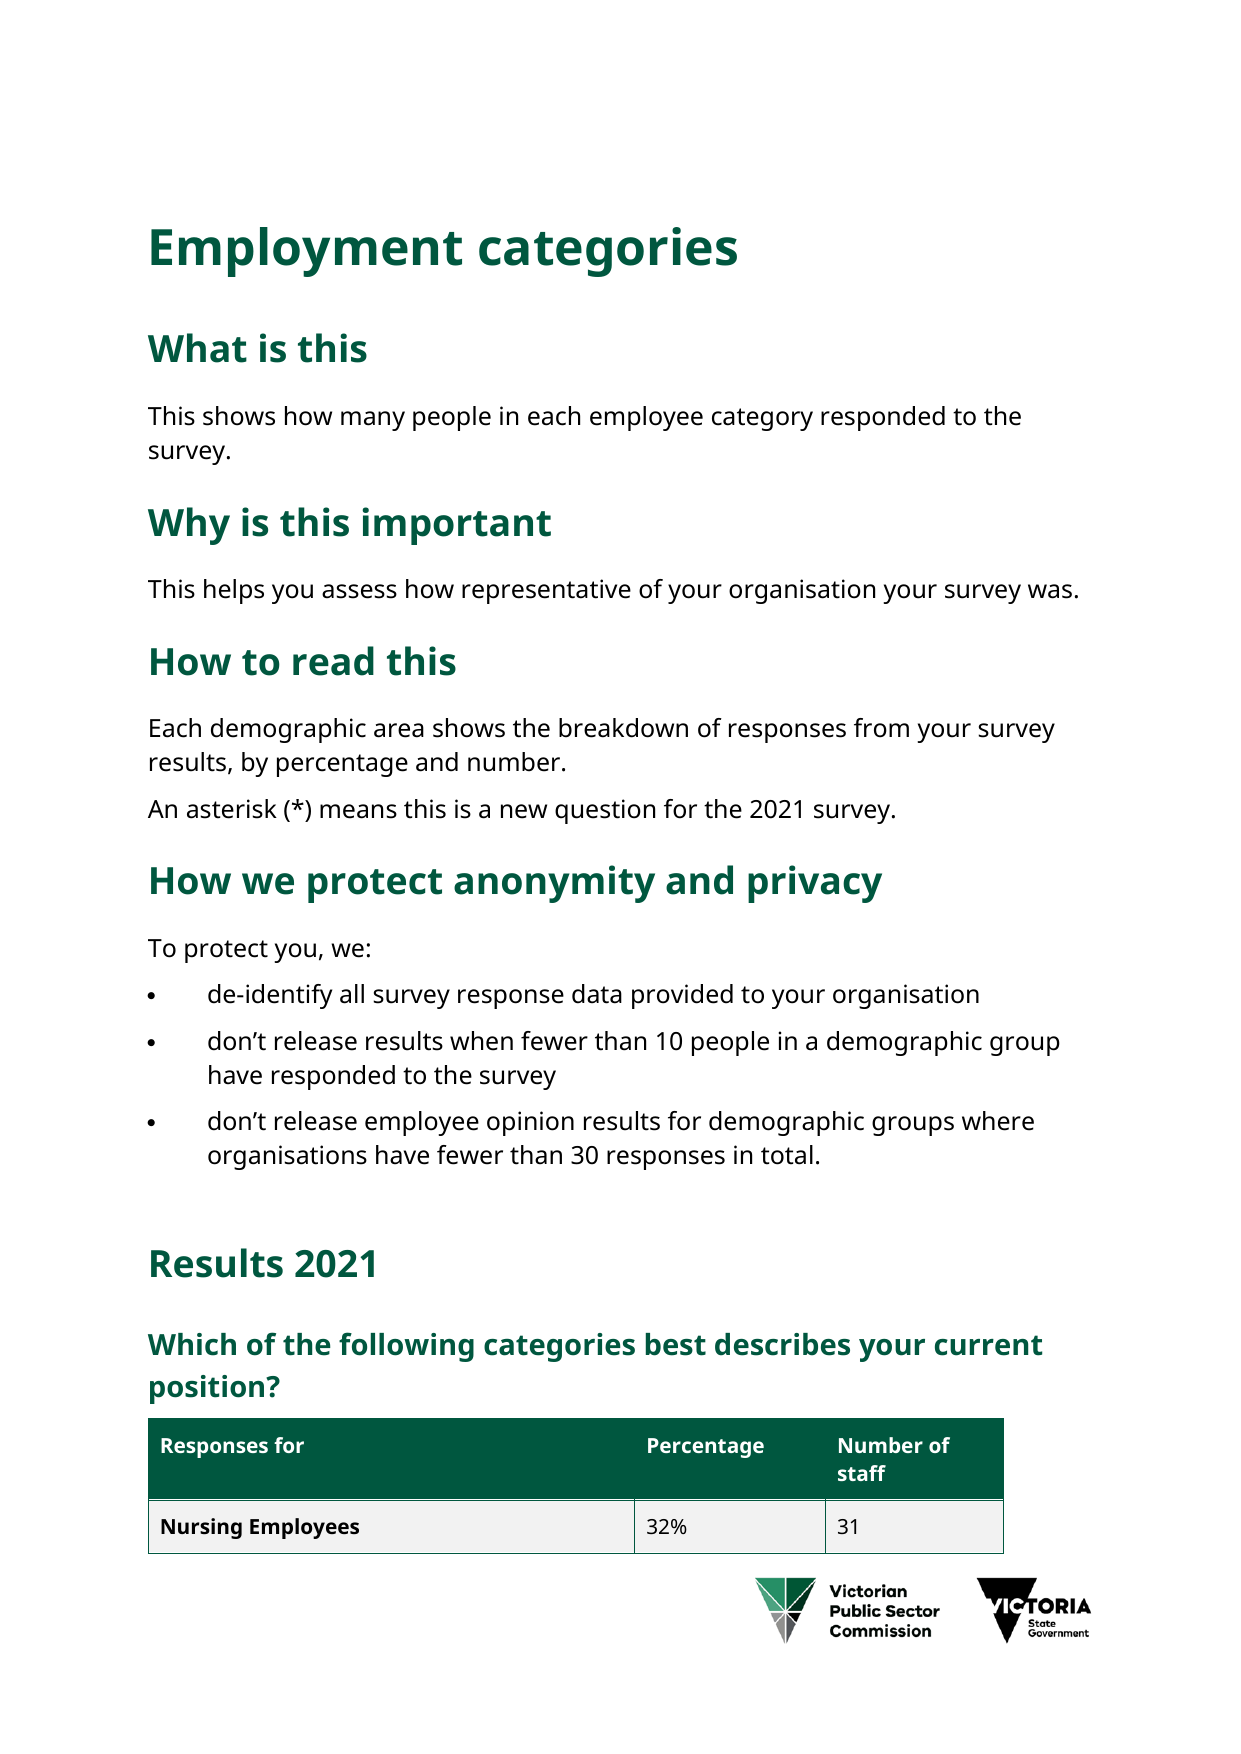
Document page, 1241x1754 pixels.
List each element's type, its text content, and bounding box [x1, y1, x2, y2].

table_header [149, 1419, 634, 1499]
text This shows how many people in each employee category responded to the survey. [148, 398, 1092, 467]
text Each demographic area shows the breakdown of responses from your survey results, by percentage and number. [148, 711, 1092, 779]
list don’t release employee opinion results for demographic groups where organisations have fewer than 30 responses in total. [148, 1104, 1092, 1172]
text To protect you, we: [148, 930, 1092, 964]
subtitle Which of the following categories best describes your current position? [148, 1324, 1092, 1406]
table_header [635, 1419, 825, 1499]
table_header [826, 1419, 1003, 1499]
subtitle What is this [148, 323, 1092, 374]
list de-identify all survey response data provided to your organisation [148, 977, 1092, 1011]
picture [754, 1577, 1093, 1645]
subtitle Employment categories [148, 212, 1092, 280]
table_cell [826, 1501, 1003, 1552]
text An asterisk (*) means this is a new question for the 2021 survey. [148, 791, 1092, 825]
subtitle Why is this important [148, 496, 1092, 547]
list don’t release results when fewer than 10 people in a demographic group have responded to the survey [148, 1023, 1092, 1091]
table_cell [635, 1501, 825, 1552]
subtitle How we protect anonymity and privacy [148, 854, 1092, 906]
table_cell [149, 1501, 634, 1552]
subtitle Results 2021 [148, 1237, 1092, 1288]
text This helps you assess how representative of your organisation your survey was. [148, 572, 1092, 606]
subtitle How to read this [148, 635, 1092, 686]
